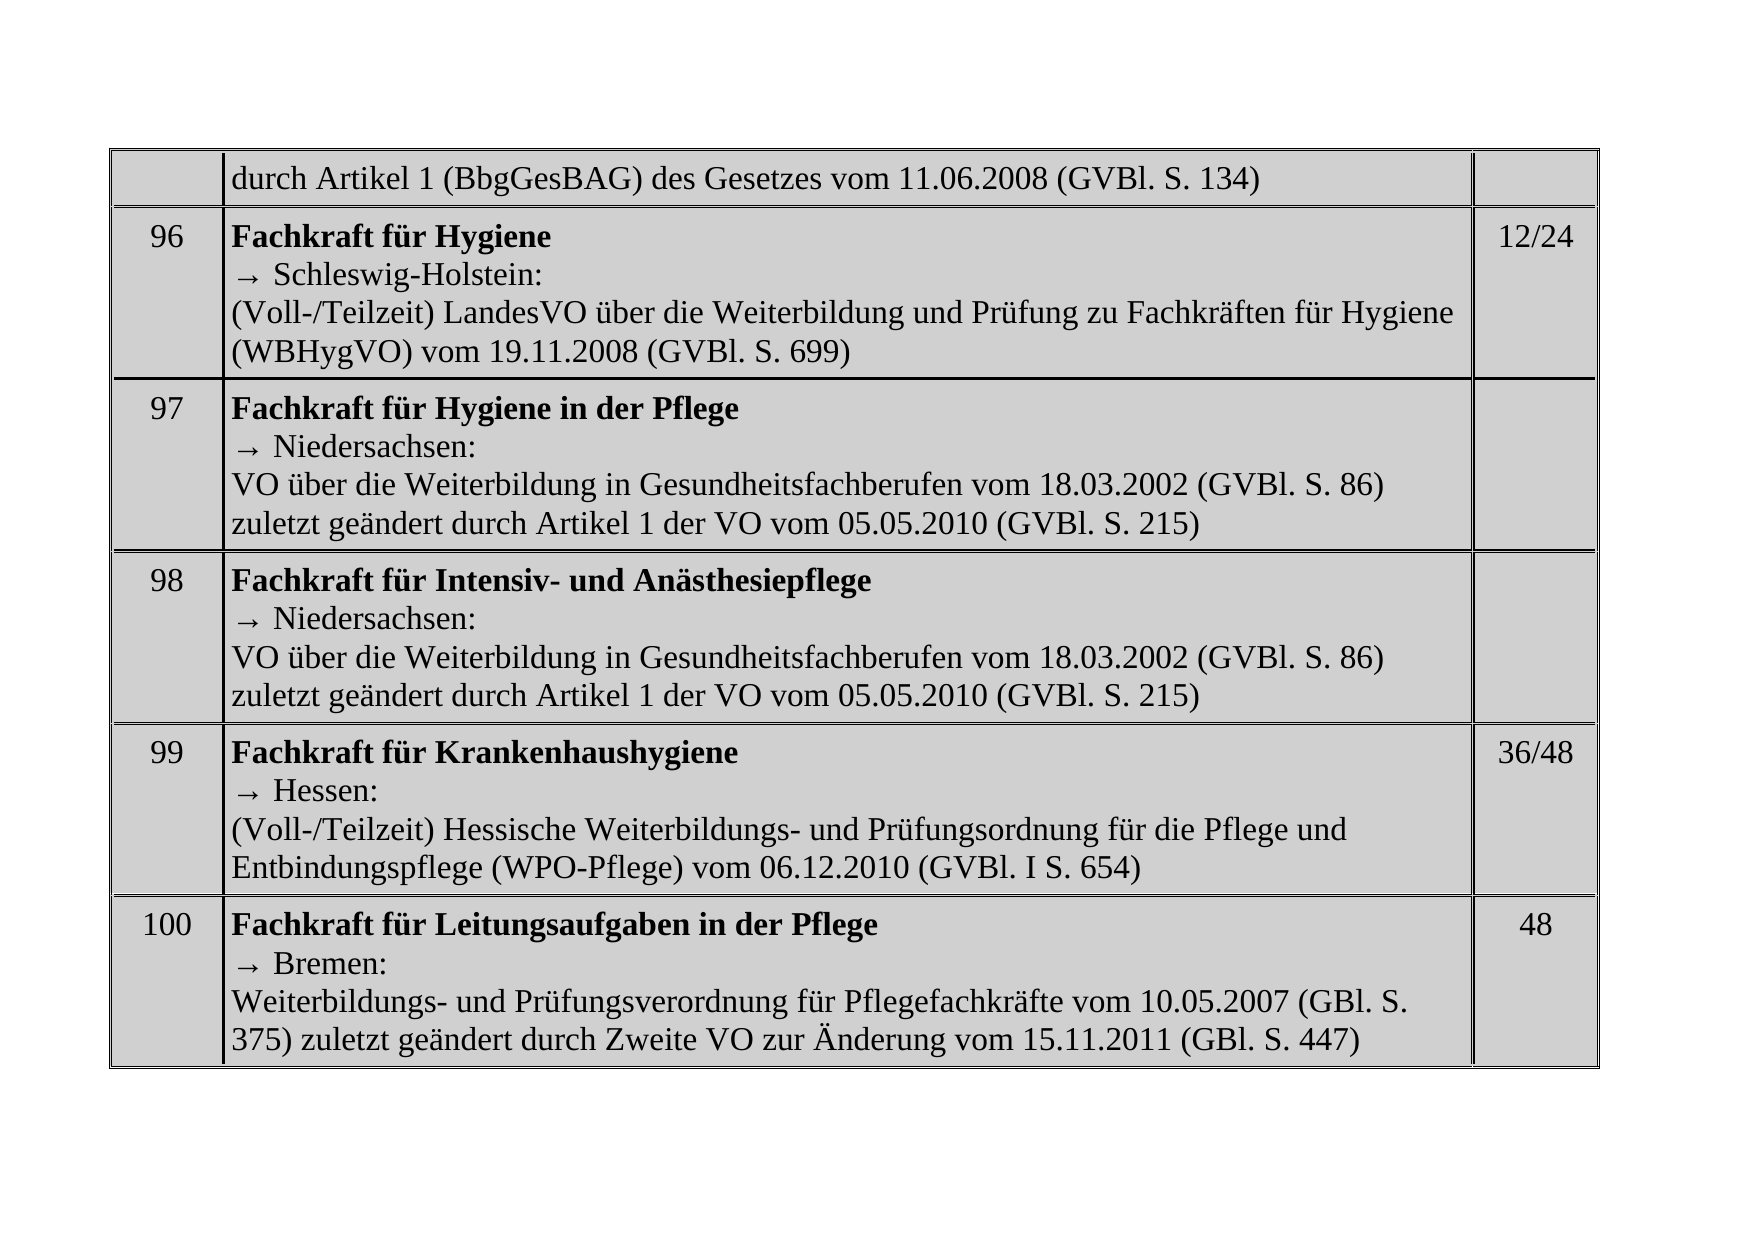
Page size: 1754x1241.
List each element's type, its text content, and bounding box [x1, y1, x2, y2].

table_cell 96 [110, 205, 223, 377]
table_cell Fachkraft für Hygiene → Schleswig-Holstein: (Voll-/Teilzeit) LandesVO über die Weiterbildung und Prüfung zu Fachkräften für Hygiene (WBHygVO) vom 19.11.2008 (GVBl. S. 699) [225, 208, 1471, 377]
table_cell 48 [1473, 894, 1597, 1066]
table_cell [1475, 549, 1597, 721]
table_cell Fachkraft für Intensiv- und Anästhesiepflege → Niedersachsen: VO über die Weiterbildung in Gesundheitsfachberufen vom 18.03.2002 (GVBl. S. 86) zuletzt geändert durch Artikel 1 der VO vom 05.05.2010 (GVBl. S. 215) [225, 553, 1471, 721]
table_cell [223, 149, 1473, 205]
table_cell 36/48 [1475, 721, 1597, 893]
table_cell 99 [112, 721, 222, 893]
table_cell 12/24 [1473, 205, 1598, 377]
table_cell 30 [1473, 151, 1597, 205]
table_cell Fachkraft für Krankenhaushygiene → Hessen: (Voll-/Teilzeit) Hessische Weiterbildungs- und Prüfungsordnung für die Pflege und Entbindungspflege (WPO-Pflege) vom 06.12.2010 (GVBl. I S. 654) [225, 725, 1471, 893]
table_cell [1475, 377, 1597, 549]
table_cell 100 [112, 894, 223, 1066]
table_cell Fachkraft für Hygiene in der Pflege → Niedersachsen: VO über die Weiterbildung in Gesundheitsfachberufen vom 18.03.2002 (GVBl. S. 86) zuletzt geändert durch Artikel 1 der VO vom 05.05.2010 (GVBl. S. 215) [225, 380, 1471, 549]
table_cell 98 [112, 549, 222, 721]
table_cell Fachkraft für Leitungsaufgaben in der Pflege → Bremen: Weiterbildungs- und Prüfungsverordnung für Pflegefachkräfte vom 10.05.2007 (GBl. S. 375) zuletzt geändert durch Zweite VO zur Änderung vom 15.11.2011 (GBl. S. 447) [223, 894, 1473, 1066]
table_cell 95 [112, 151, 223, 205]
table_cell 97 [112, 377, 222, 549]
